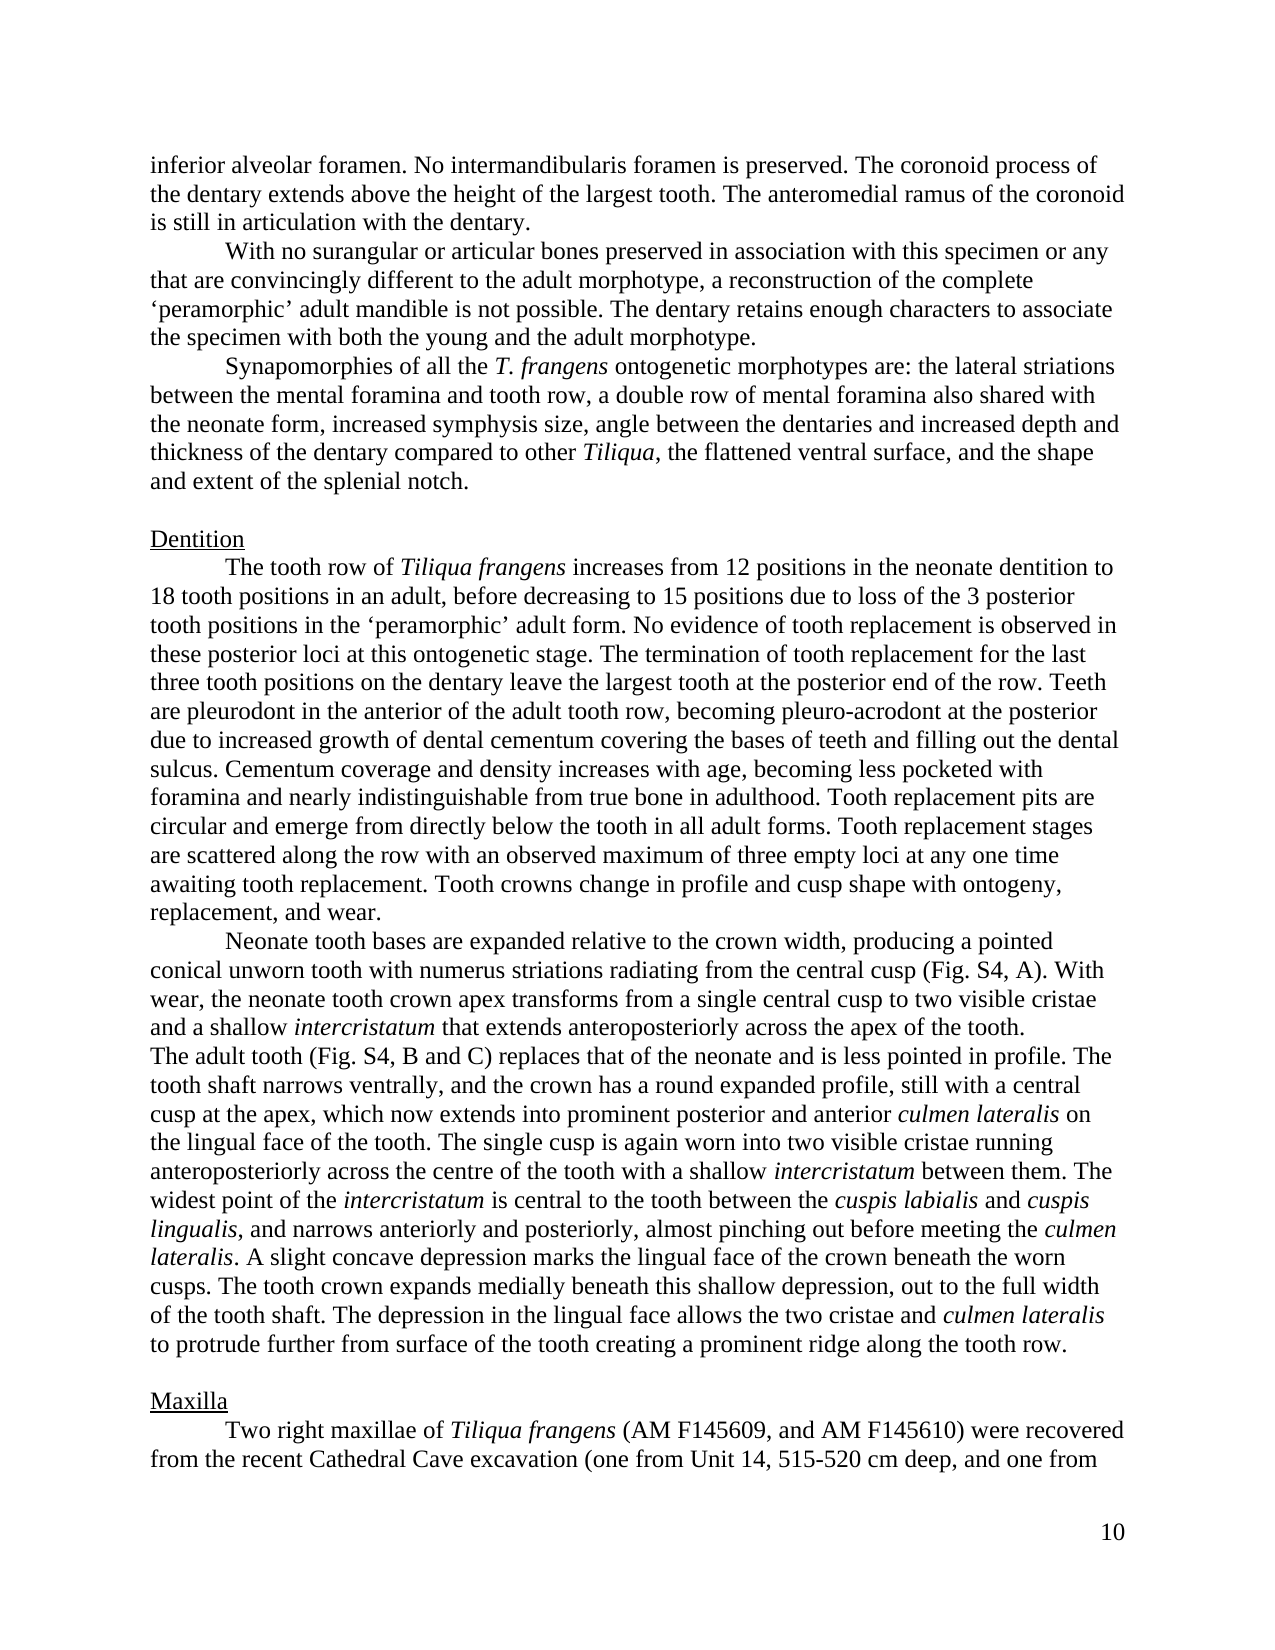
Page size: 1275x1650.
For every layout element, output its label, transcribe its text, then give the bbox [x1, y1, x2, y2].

text Synapomorphies of all the T. frangens ontogenetic morphotypes are: the lateral striations between the mental foramina and tooth row, a double row of mental foramina also shared with the neonate form, increased symphysis size, angle between the dentaries and increased depth and thickness of the dentary compared to other Tiliqua, the flattened ventral surface, and the shape and extent of the splenial notch. [150, 351, 1125, 495]
text The adult tooth (Fig. S4, B and C) replaces that of the neonate and is less pointed in profile. The tooth shaft narrows ventrally, and the crown has a round expanded profile, still with a central cusp at the apex, which now extends into prominent posterior and anterior culmen lateralis on the lingual face of the tooth. The single cusp is again worn into two visible cristae running anteroposteriorly across the centre of the tooth with a shallow intercristatum between them. The widest point of the intercristatum is central to the tooth between the cuspis labialis and cuspis lingualis, and narrows anteriorly and posteriorly, almost pinching out before meeting the culmen lateralis. A slight concave depression marks the lingual face of the crown beneath the worn cusps. The tooth crown expands medially beneath this shallow depression, out to the full width of the tooth shaft. The depression in the lingual face allows the two cristae and culmen lateralis to protrude further from surface of the tooth creating a prominent ridge along the tooth row. [150, 1041, 1125, 1357]
text Neonate tooth bases are expanded relative to the crown width, producing a pointed conical unworn tooth with numerus striations radiating from the central cusp (Fig. S4, A). With wear, the neonate tooth crown apex transforms from a single central cusp to two visible cristae and a shallow intercristatum that extends anteroposteriorly across the apex of the tooth. [150, 926, 1125, 1041]
text The tooth row of Tiliqua frangens increases from 12 positions in the neonate dentition to 18 tooth positions in an adult, before decreasing to 15 positions due to loss of the 3 posterior tooth positions in the ‘peramorphic’ adult form. No evidence of tooth replacement is observed in these posterior loci at this ontogenetic stage. The termination of tooth replacement for the last three tooth positions on the dentary leave the largest tooth at the posterior end of the row. Teeth are pleurodont in the anterior of the adult tooth row, becoming pleuro-acrodont at the posterior due to increased growth of dental cementum covering the bases of teeth and filling out the dental sulcus. Cementum coverage and density increases with age, becoming less pocketed with foramina and nearly indistinguishable from true bone in adulthood. Tooth replacement pits are circular and emerge from directly below the tooth in all adult forms. Tooth replacement stages are scattered along the row with an observed maximum of three empty loci at any one time awaiting tooth replacement. Tooth crowns change in profile and cusp shape with ontogeny, replacement, and wear. [150, 552, 1125, 926]
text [150, 1415, 1125, 1472]
subtitle Maxilla [150, 1386, 1125, 1415]
text With no surangular or articular bones preserved in association with this specimen or any that are convincingly different to the adult morphotype, a reconstruction of the complete ‘peramorphic’ adult mandible is not possible. The dentary retains enough characters to associate the specimen with both the young and the adult morphotype. [150, 236, 1125, 351]
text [150, 150, 1125, 236]
subtitle Dentition [150, 524, 1125, 552]
